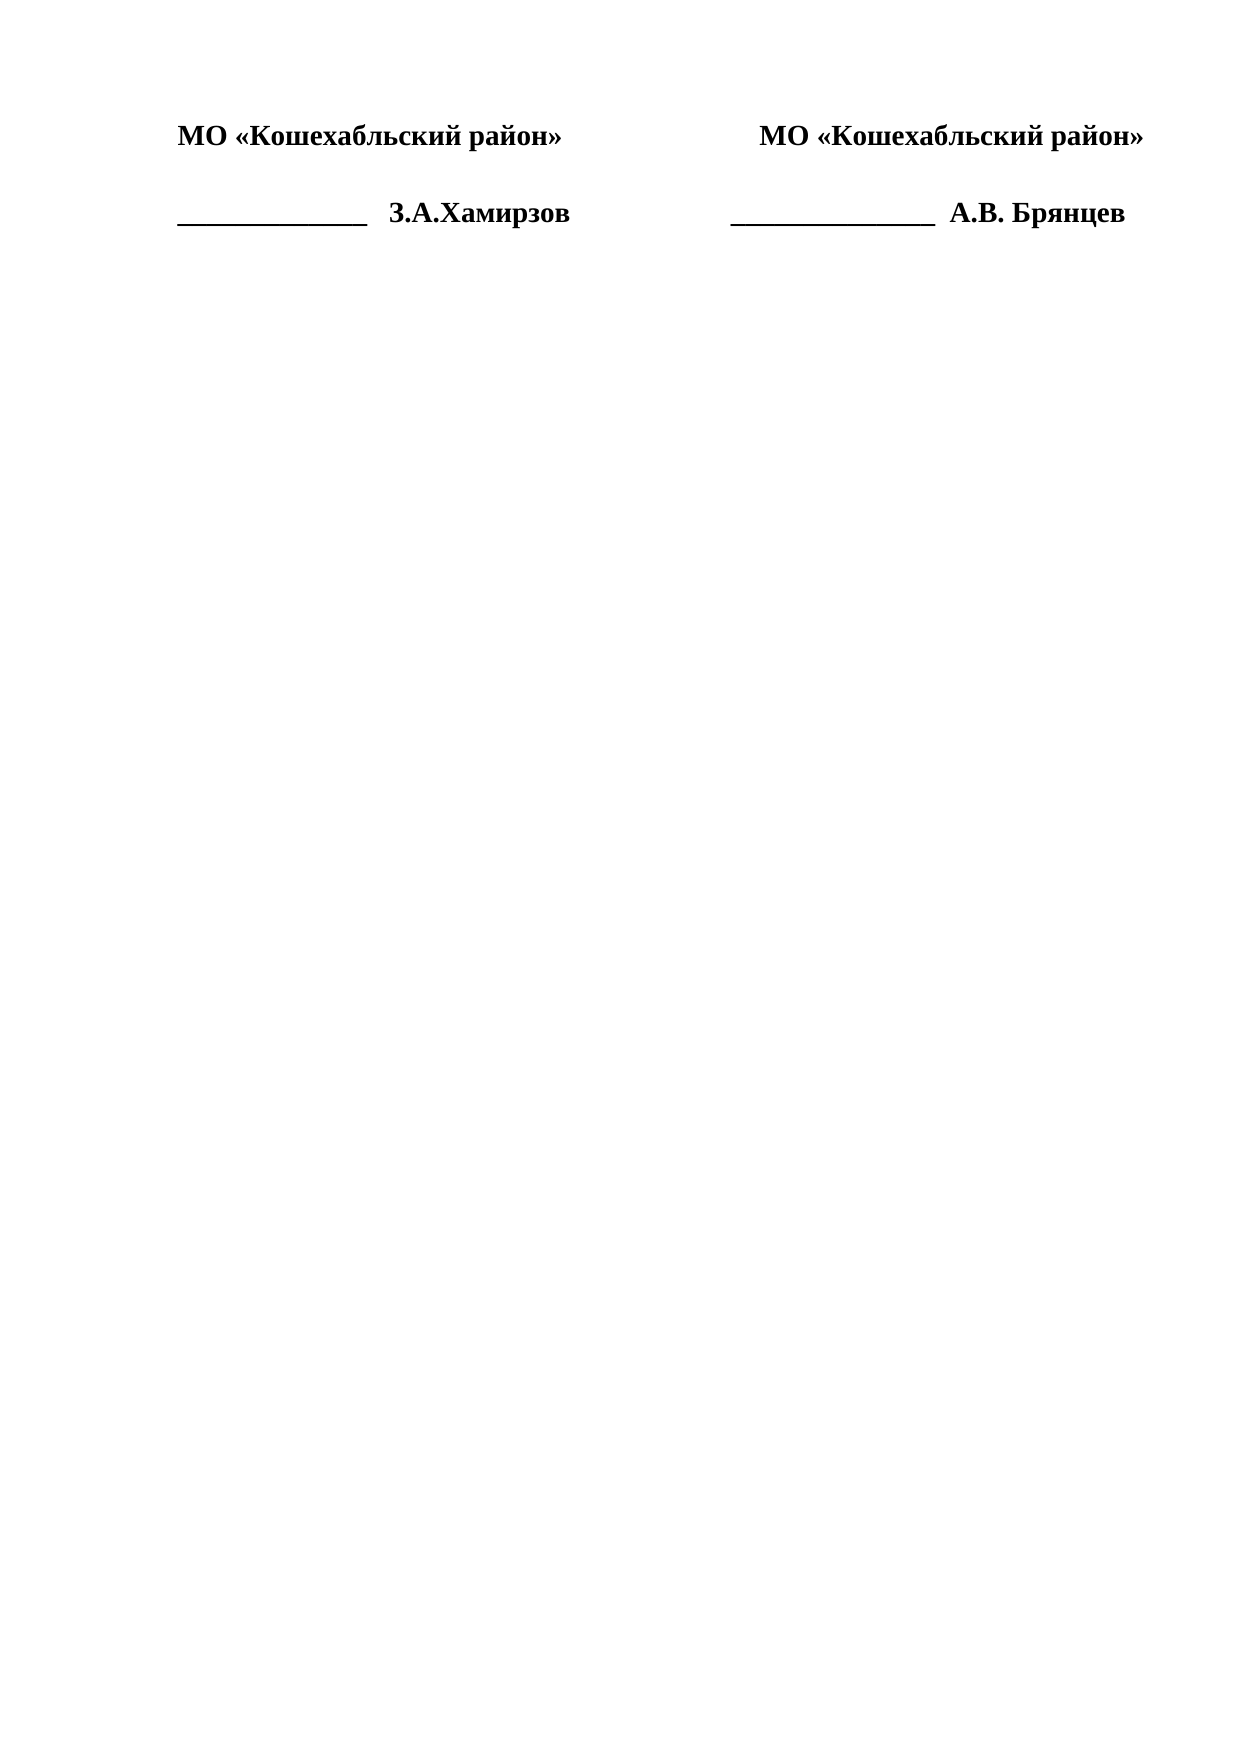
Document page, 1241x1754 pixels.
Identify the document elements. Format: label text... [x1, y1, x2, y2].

text _____________ З.А.Хамирзов ______________ А.В. Брянцев [177, 195, 1152, 229]
text МО «Кошехабльский район» МО «Кошехабльский район» [177, 118, 1152, 152]
